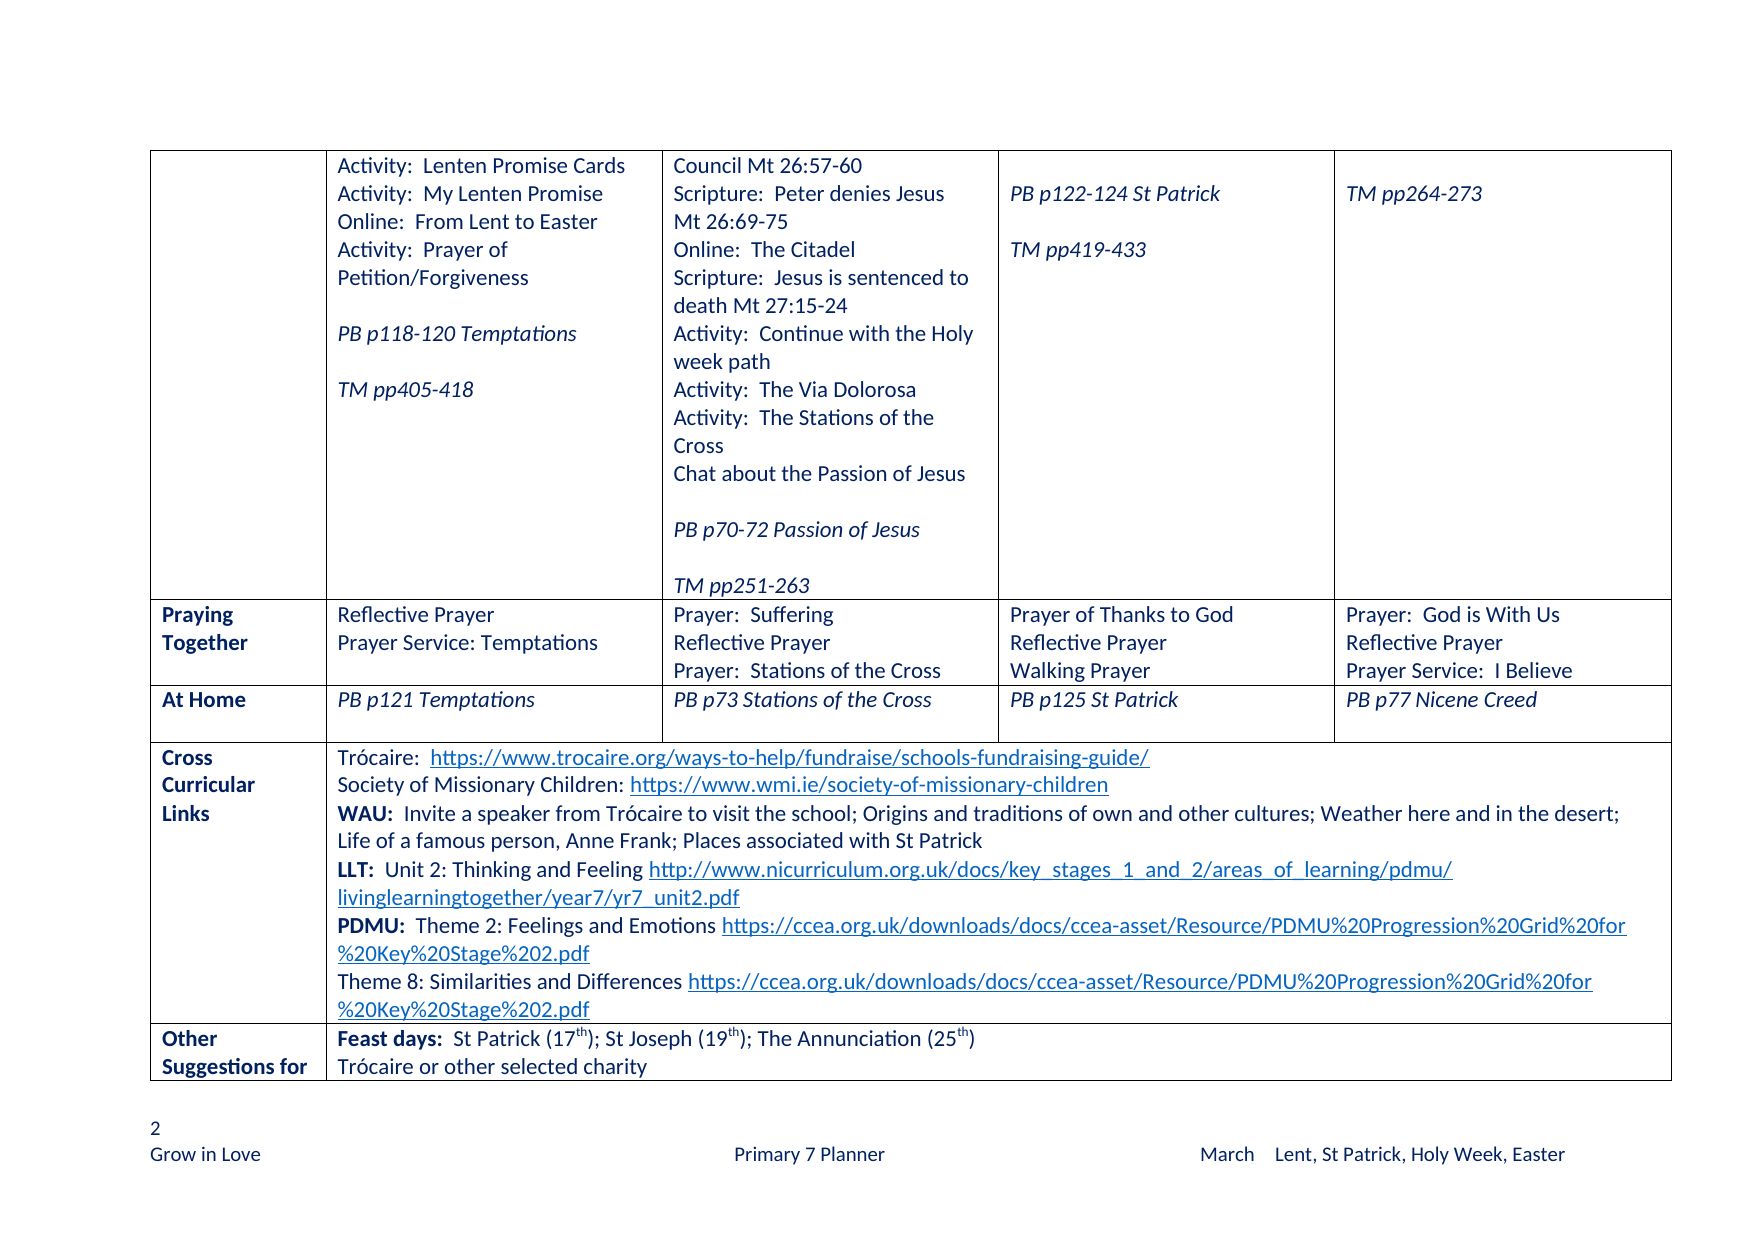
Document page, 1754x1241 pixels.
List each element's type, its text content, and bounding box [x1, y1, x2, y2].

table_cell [1335, 151, 1671, 599]
table_cell At Home [151, 686, 326, 742]
table_cell Reflective Prayer Prayer Service: Temptations [327, 600, 662, 684]
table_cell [327, 1024, 1671, 1080]
table_cell Prayer: God is With Us Reflective Prayer Prayer Service: I Believe [1335, 600, 1671, 684]
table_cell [327, 151, 662, 599]
table_cell PB p125 St Patrick [999, 686, 1334, 742]
table_cell Praying Together [151, 600, 326, 684]
table_cell Prayer of Thanks to God Reflective Prayer Walking Prayer [999, 600, 1334, 684]
table_cell Cross Curricular Links [151, 743, 326, 1023]
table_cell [151, 151, 326, 599]
table_cell PB p77 Nicene Creed [1335, 686, 1671, 742]
table_cell PB p121 Temptations [327, 686, 662, 742]
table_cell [151, 1024, 326, 1080]
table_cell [999, 151, 1334, 599]
table_cell Prayer: Suffering Reflective Prayer Prayer: Stations of the Cross [663, 600, 998, 684]
table_cell PB p73 Stations of the Cross [663, 686, 998, 742]
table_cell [663, 151, 998, 599]
table_cell Trócaire: https://www.trocaire.org/ways-to-help/fundraise/schools-fundraising-guide/ Society of Missionary Children: https://www.wmi.ie/society-of-missionary-children WAU: Invite a speaker from Trócaire to visit the school; Origins and traditions of own and other cultures; Weather here and in the desert; Life of a famous person, Anne Frank; Places associated with St Patrick LLT: Unit 2: Thinking and Feeling http://www.nicurriculum.org.uk/docs/key_stages_1_and_2/areas_of_learning/pdmu/livinglearningtogether/year7/yr7_unit2.pdf PDMU: Theme 2: Feelings and Emotions https://ccea.org.uk/downloads/docs/ccea-asset/Resource/PDMU%20Progression%20Grid%20for%20Key%20Stage%202.pdf Theme 8: Similarities and Differences https://ccea.org.uk/downloads/docs/ccea-asset/Resource/PDMU%20Progression%20Grid%20for%20Key%20Stage%202.pdf [327, 743, 1671, 1023]
